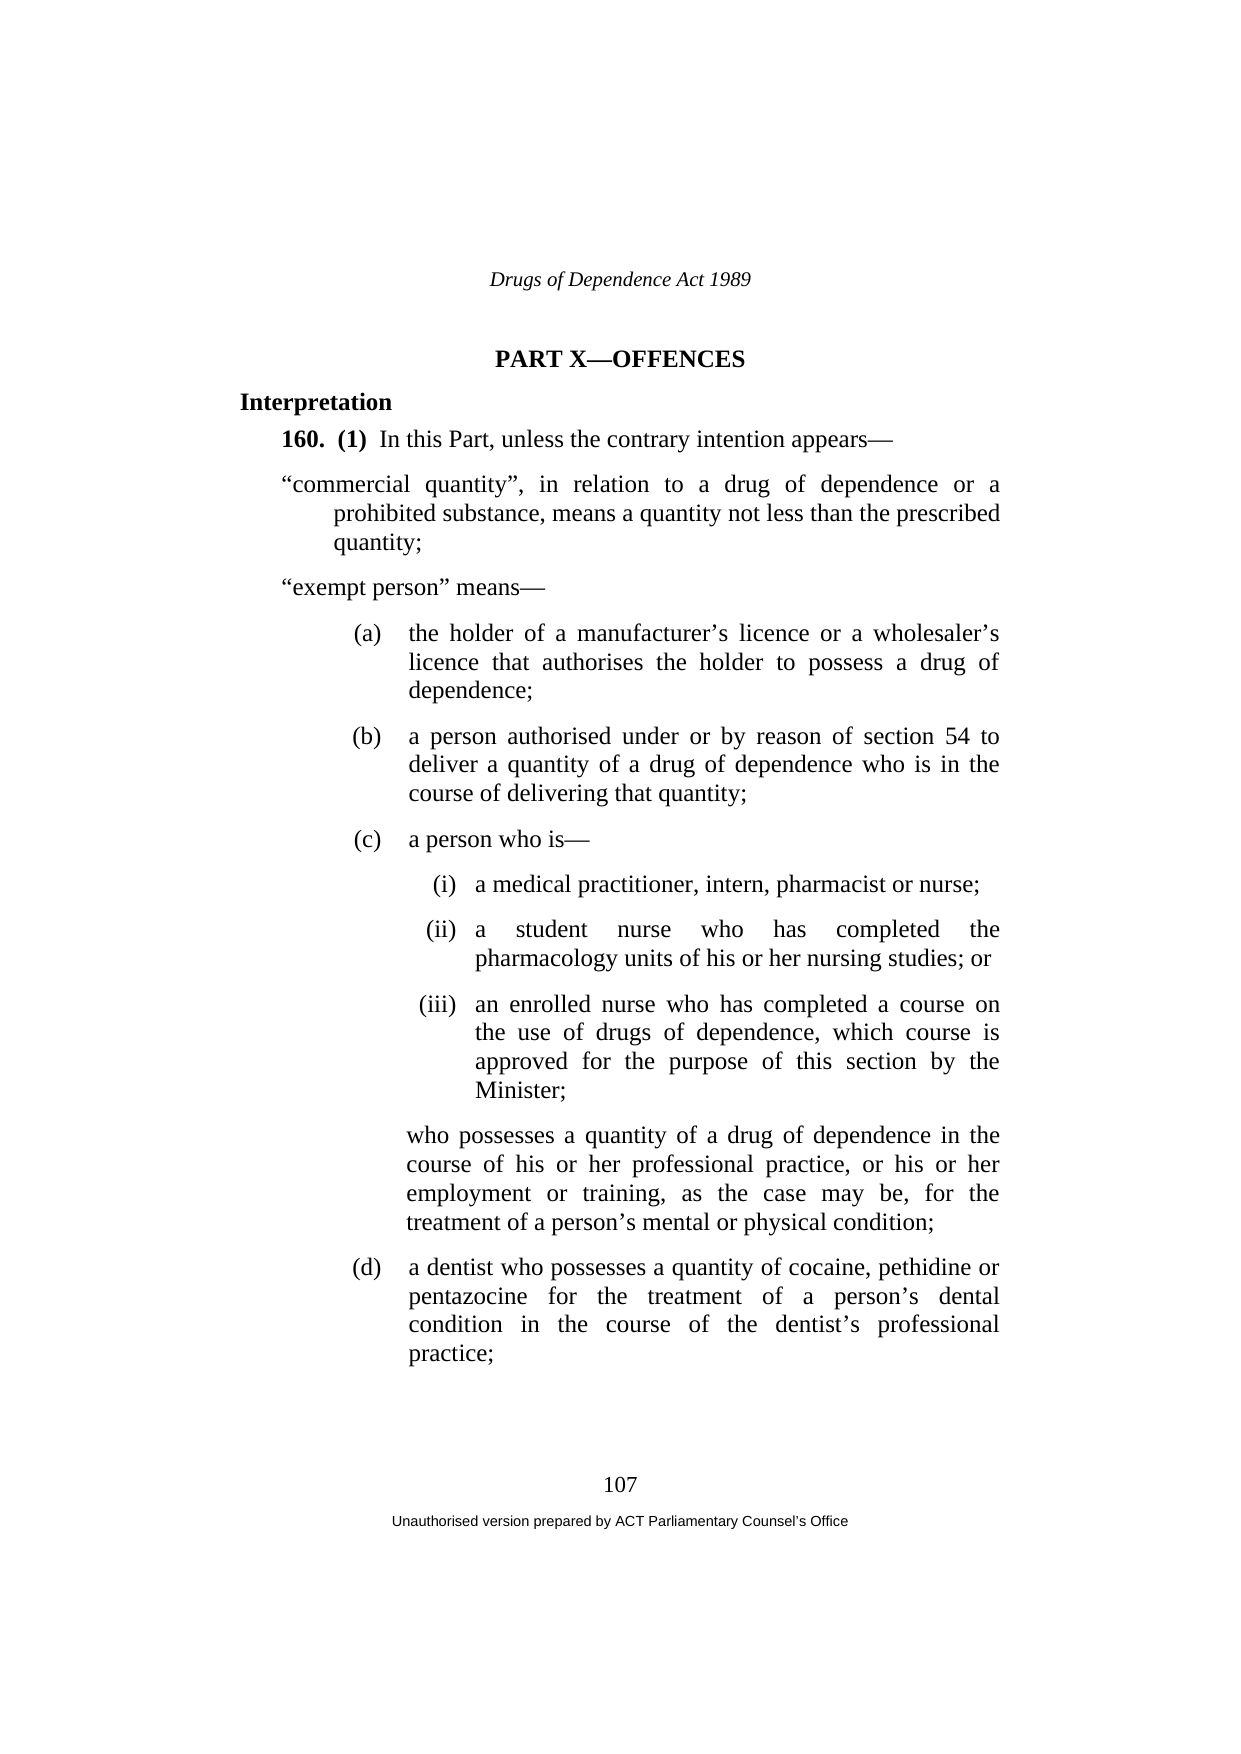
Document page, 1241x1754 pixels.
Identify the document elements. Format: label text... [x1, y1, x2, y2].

text “exempt person” means— [281, 572, 1001, 601]
text (a) the holder of a manufacturer’s licence or a wholesaler’s licence that authorises the holder to possess a drug of dependence; [239, 618, 1001, 704]
subtitle Interpretation [239, 387, 1001, 416]
text 160. (1) In this Part, unless the contrary intention appears— [239, 424, 1001, 453]
subtitle part x—offences [239, 344, 1001, 372]
text (iii) an enrolled nurse who has completed a course on the use of drugs of dependence, which course is approved for the purpose of this section by the Minister; [235, 989, 1001, 1104]
text (d) a dentist who possesses a quantity of cocaine, pethidine or pentazocine for the treatment of a person’s dental condition in the course of the dentist’s professional practice; [239, 1252, 1001, 1367]
text (c) a person who is— [239, 824, 1001, 852]
text who possesses a quantity of a drug of dependence in the course of his or her professional practice, or his or her employment or training, as the case may be, for the treatment of a person’s mental or physical condition; [406, 1120, 1001, 1235]
text (ii) a student nurse who has completed the pharmacology units of his or her nursing studies; or [235, 914, 1001, 972]
text (i) a medical practitioner, intern, pharmacist or nurse; [235, 869, 1001, 898]
text (b) a person authorised under or by reason of section 54 to deliver a quantity of a drug of dependence who is in the course of delivering that quantity; [239, 721, 1001, 807]
text “commercial quantity”, in relation to a drug of dependence or a prohibited substance, means a quantity not less than the prescribed quantity; [281, 469, 1001, 556]
